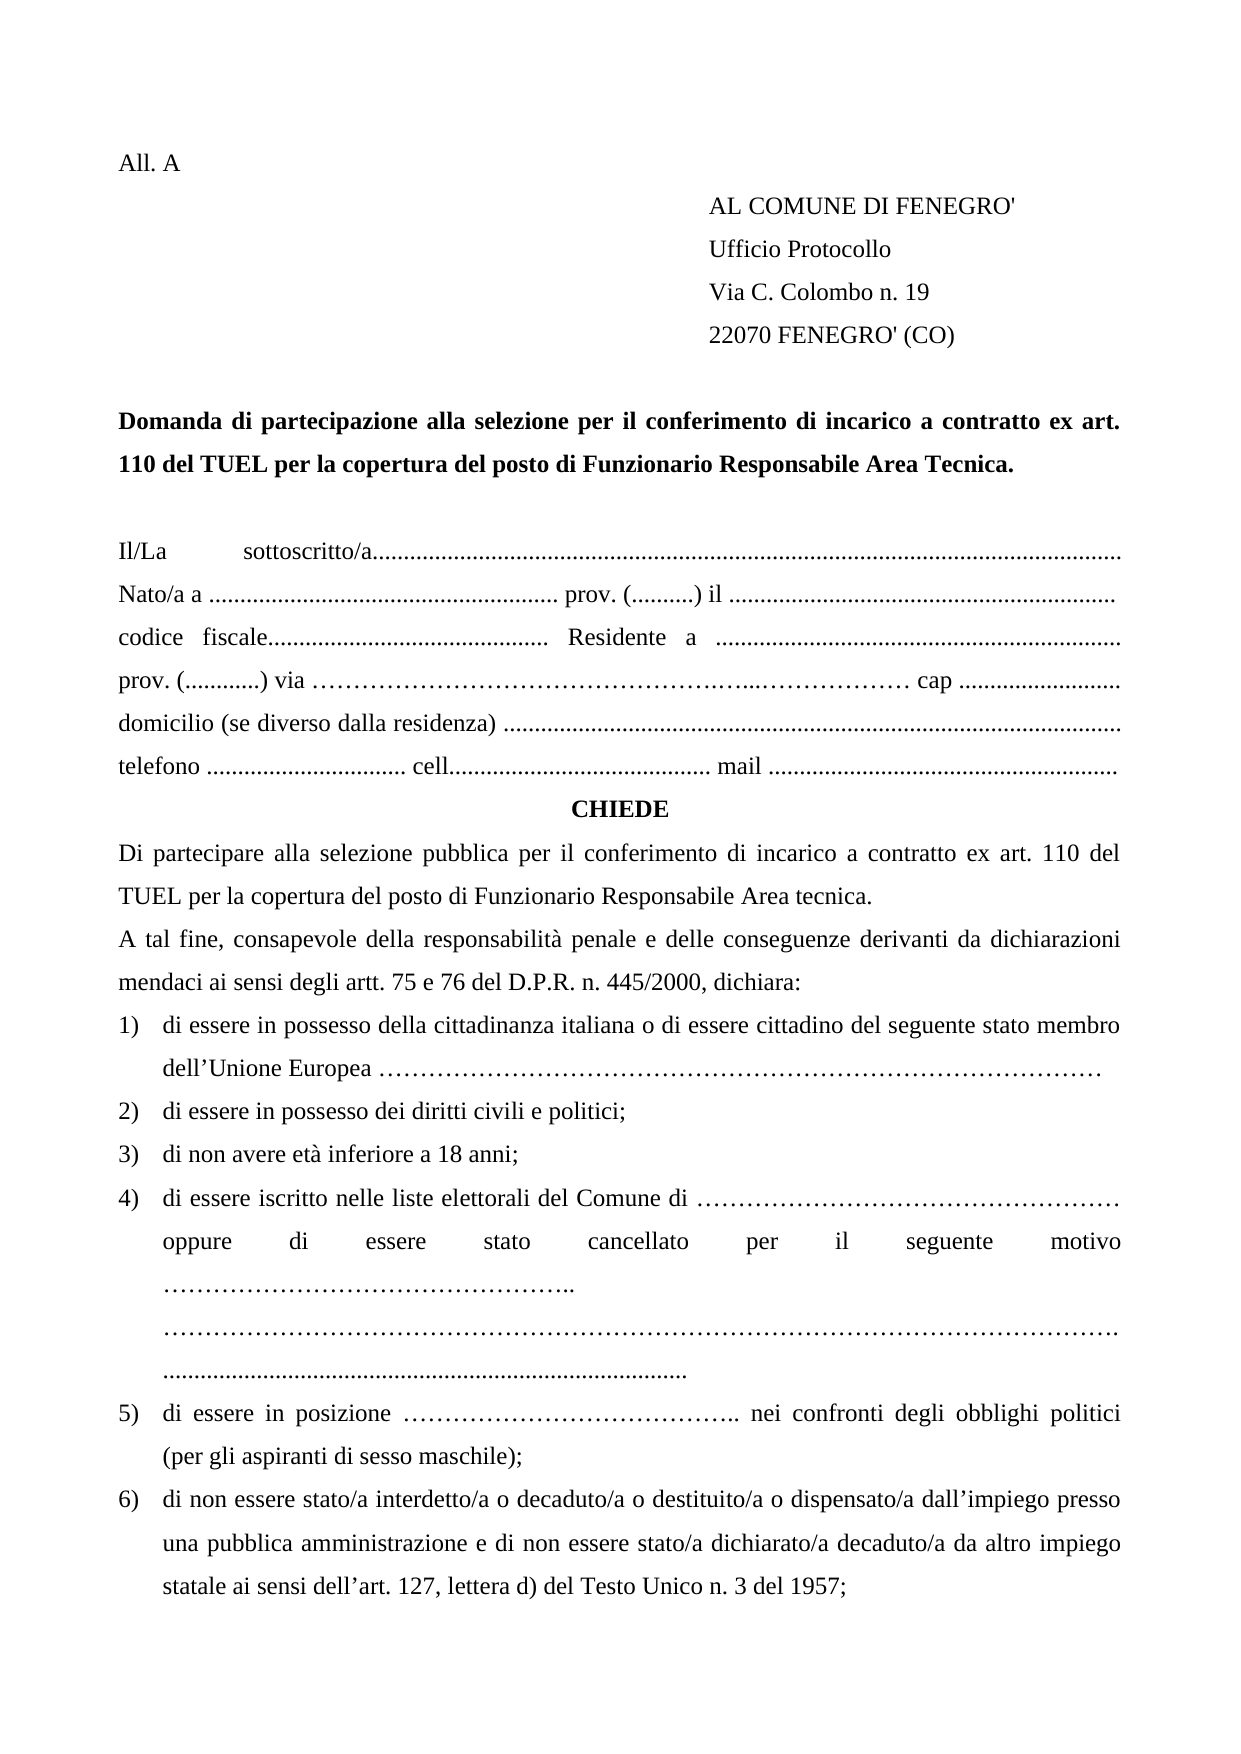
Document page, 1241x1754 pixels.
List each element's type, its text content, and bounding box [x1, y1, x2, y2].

text Via C. Colombo n. 19 [709, 277, 1122, 306]
list di non essere stato/a interdetto/a o decaduto/a o destituito/a o dispensato/a dall’impiego presso una pubblica amministrazione e di non essere stato/a dichiarato/a decaduto/a da altro impiego statale ai sensi dell’art. 127, lettera d) del Testo Unico n. 3 del 1957; [118, 1484, 1122, 1599]
list di non avere età inferiore a 18 anni; [118, 1139, 1122, 1168]
text CHIEDE [118, 794, 1122, 823]
text 22070 FENEGRO' (CO) [709, 320, 1122, 349]
list di essere in possesso dei diritti civili e politici; [118, 1096, 1122, 1125]
list di essere in posizione ………………………………….. nei confronti degli obblighi politici (per gli aspiranti di sesso maschile); [118, 1398, 1122, 1470]
text A tal fine, consapevole della responsabilità penale e delle conseguenze derivanti da dichiarazioni mendaci ai sensi degli artt. 75 e 76 del D.P.R. n. 445/2000, dichiara: [118, 924, 1122, 996]
text Di partecipare alla selezione pubblica per il conferimento di incarico a contratto ex art. 110 del TUEL per la copertura del posto di Funzionario Responsabile Area tecnica. [118, 838, 1122, 909]
text Domanda di partecipazione alla selezione per il conferimento di incarico a contratto ex art. 110 del TUEL per la copertura del posto di Funzionario Responsabile Area Tecnica. [118, 406, 1122, 478]
text Il/La sottoscritto/a........................................................................................................................ Nato/a a ........................................................ prov. (..........) il .............................................................. [118, 536, 1122, 608]
text codice fiscale............................................. Residente a ................................................................. prov. (............) via ………………………………………….…...……………… cap .......................... [118, 622, 1122, 694]
text AL COMUNE DI FENEGRO' [709, 191, 1122, 219]
text domicilio (se diverso dalla residenza) ................................................................................................... telefono ................................ cell.......................................... mail ........................................................ [118, 708, 1122, 780]
list di essere iscritto nelle liste elettorali del Comune di …………………………………………… oppure di essere stato cancellato per il seguente motivo …………………………………………..……………………………………………………………………………………………………..................................................................................... [118, 1183, 1122, 1384]
text All. A [118, 148, 1122, 176]
text Ufficio Protocollo [709, 234, 1122, 263]
list di essere in possesso della cittadinanza italiana o di essere cittadino del seguente stato membro dell’Unione Europea …………………………………………………………………………… [118, 1010, 1122, 1082]
